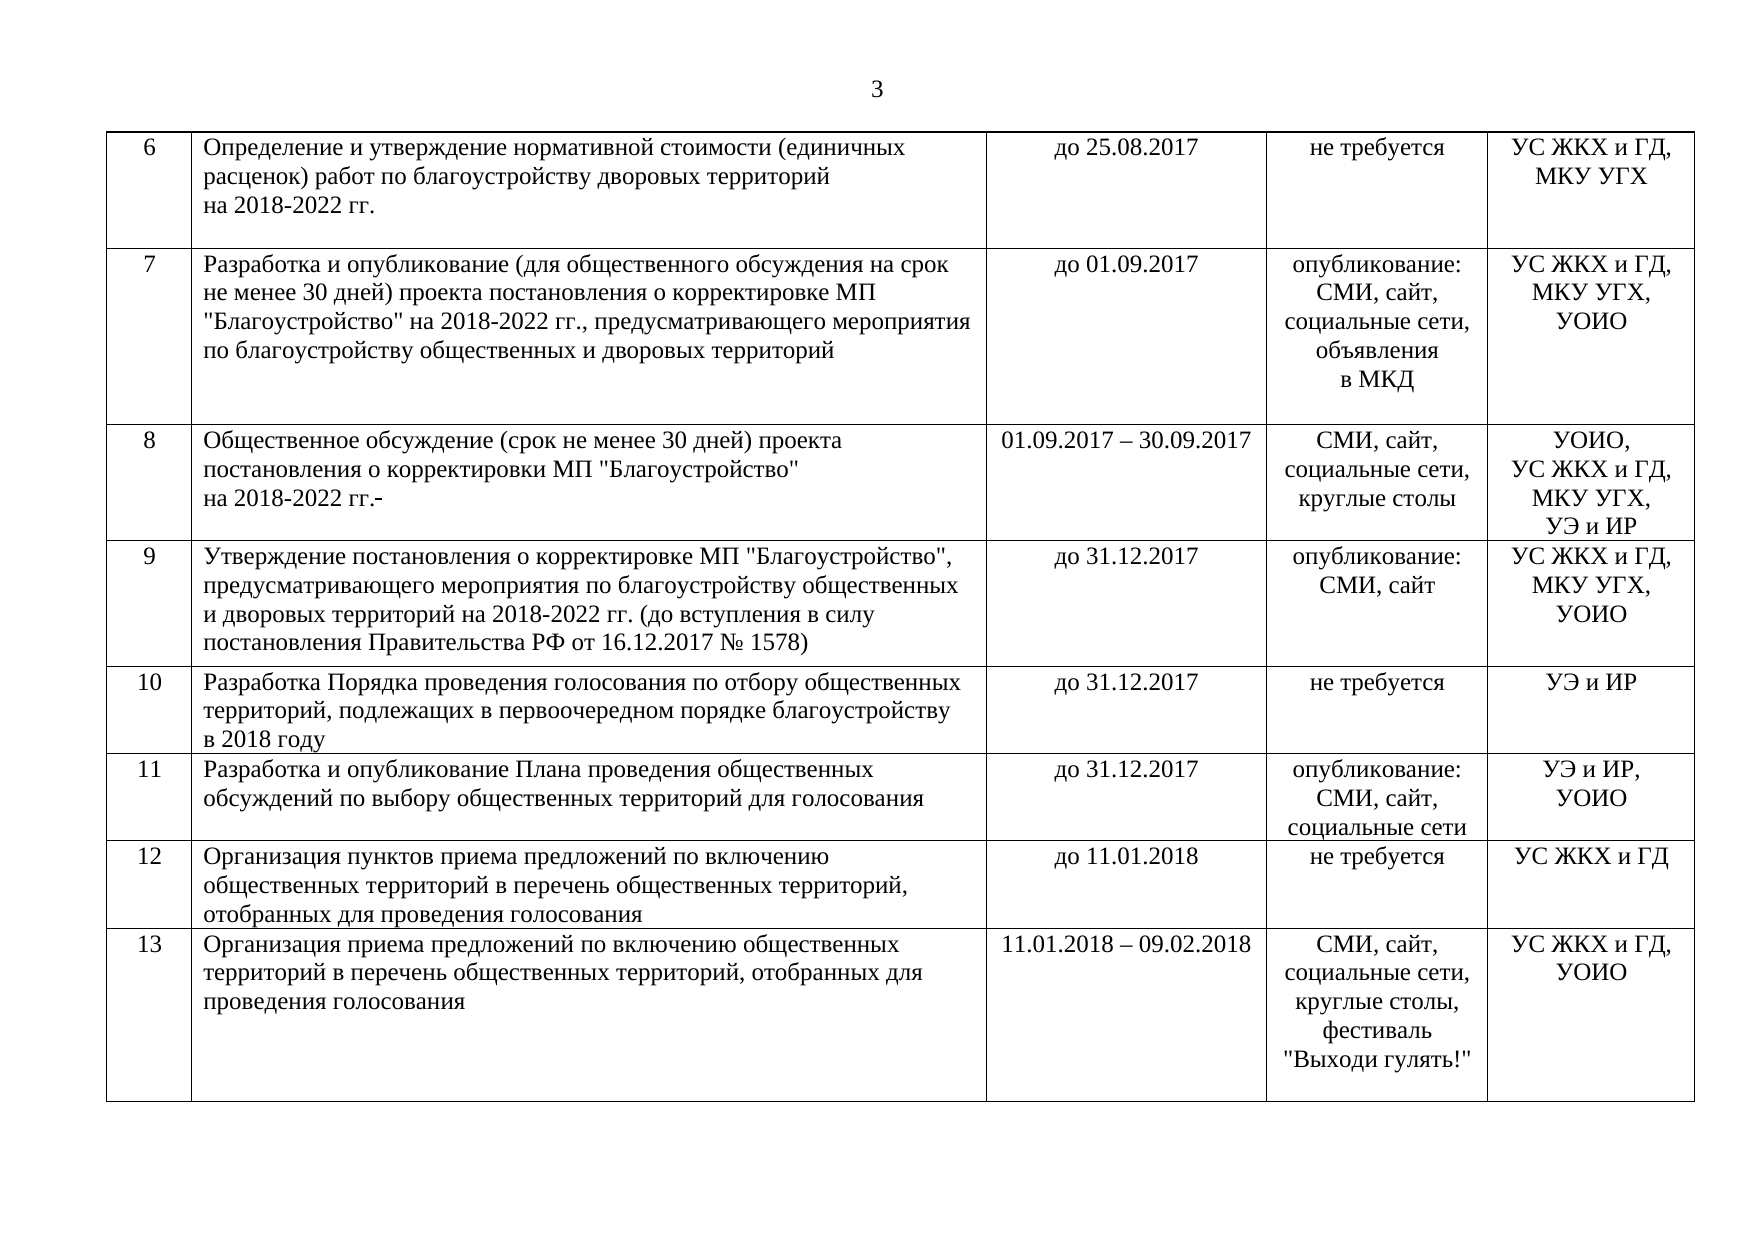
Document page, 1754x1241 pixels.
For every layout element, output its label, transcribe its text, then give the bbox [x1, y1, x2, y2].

table_cell УС ЖКХ и ГД, УОИО [1488, 929, 1694, 1101]
table_cell 8 [107, 425, 191, 540]
table_cell Разработка и опубликование Плана проведения общественных обсуждений по выбору общественных территорий для голосования [192, 754, 986, 840]
table_cell опубликование: СМИ, сайт, социальные сети [1267, 754, 1487, 840]
table_cell до 31.12.2017 [987, 541, 1266, 666]
table_cell 13 [107, 929, 191, 1101]
table_cell 6 [107, 133, 191, 248]
table_cell 12 [107, 841, 191, 928]
table_cell 10 [107, 667, 191, 753]
table_cell до 31.12.2017 [987, 667, 1266, 753]
table_cell до 25.08.2017 [987, 133, 1266, 248]
table_cell 01.09.2017 – 30.09.2017 [987, 425, 1266, 540]
table_cell до 01.09.2017 [987, 249, 1266, 424]
table_cell опубликование: СМИ, сайт, социальные сети, объявления в МКД [1267, 249, 1487, 424]
table_cell Организация пунктов приема предложений по включению общественных территорий в перечень общественных территорий, отобранных для проведения голосования [192, 841, 986, 928]
table_cell Организация приема предложений по включению общественных территорий в перечень общественных территорий, отобранных для проведения голосования [192, 929, 986, 1101]
table_cell не требуется [1267, 133, 1487, 248]
table_cell Определение и утверждение нормативной стоимости (единичных расценок) работ по благоустройству дворовых территорий на 2018-2022 гг. [192, 133, 986, 248]
table_cell до 11.01.2018 [987, 841, 1266, 928]
table_cell УС ЖКХ и ГД, МКУ УГХ, УОИО [1488, 541, 1694, 666]
table_cell УЭ и ИР, УОИО [1488, 754, 1694, 840]
table_cell Разработка Порядка проведения голосования по отбору общественных территорий, подлежащих в первоочередном порядке благоустройству в 2018 году [192, 667, 986, 753]
table_cell 11.01.2018 – 09.02.2018 [987, 929, 1266, 1101]
table_cell УЭ и ИР [1488, 667, 1694, 753]
table_cell УОИО, УС ЖКХ и ГД, МКУ УГХ, УЭ и ИР [1488, 425, 1694, 540]
table_cell 7 [107, 249, 191, 424]
table_cell не требуется [1267, 667, 1487, 753]
table_cell СМИ, сайт, социальные сети, круглые столы, фестиваль "Выходи гулять!" [1267, 929, 1487, 1101]
table_cell СМИ, сайт, социальные сети, круглые столы [1267, 425, 1487, 540]
table_cell до 31.12.2017 [987, 754, 1266, 840]
table_cell УС ЖКХ и ГД [1488, 841, 1694, 928]
table_cell 9 [107, 541, 191, 666]
table_cell УС ЖКХ и ГД, МКУ УГХ, УОИО [1488, 249, 1694, 424]
table_cell опубликование: СМИ, сайт [1267, 541, 1487, 666]
table_cell не требуется [1267, 841, 1487, 928]
table_cell 11 [107, 754, 191, 840]
table_cell Общественное обсуждение (срок не менее 30 дней) проекта постановления о корректировки МП "Благоустройство" на 2018-2022 гг. [192, 425, 986, 540]
table_cell Разработка и опубликование (для общественного обсуждения на срок не менее 30 дней) проекта постановления о корректировке МП "Благоустройство" на 2018-2022 гг., предусматривающего мероприятия по благоустройству общественных и дворовых территорий [192, 249, 986, 424]
table_cell УС ЖКХ и ГД, МКУ УГХ [1488, 133, 1694, 248]
table_cell Утверждение постановления о корректировке МП "Благоустройство", предусматривающего мероприятия по благоустройству общественных и дворовых территорий на 2018-2022 гг. (до вступления в силу постановления Правительства РФ от 16.12.2017 № 1578) [192, 541, 986, 666]
